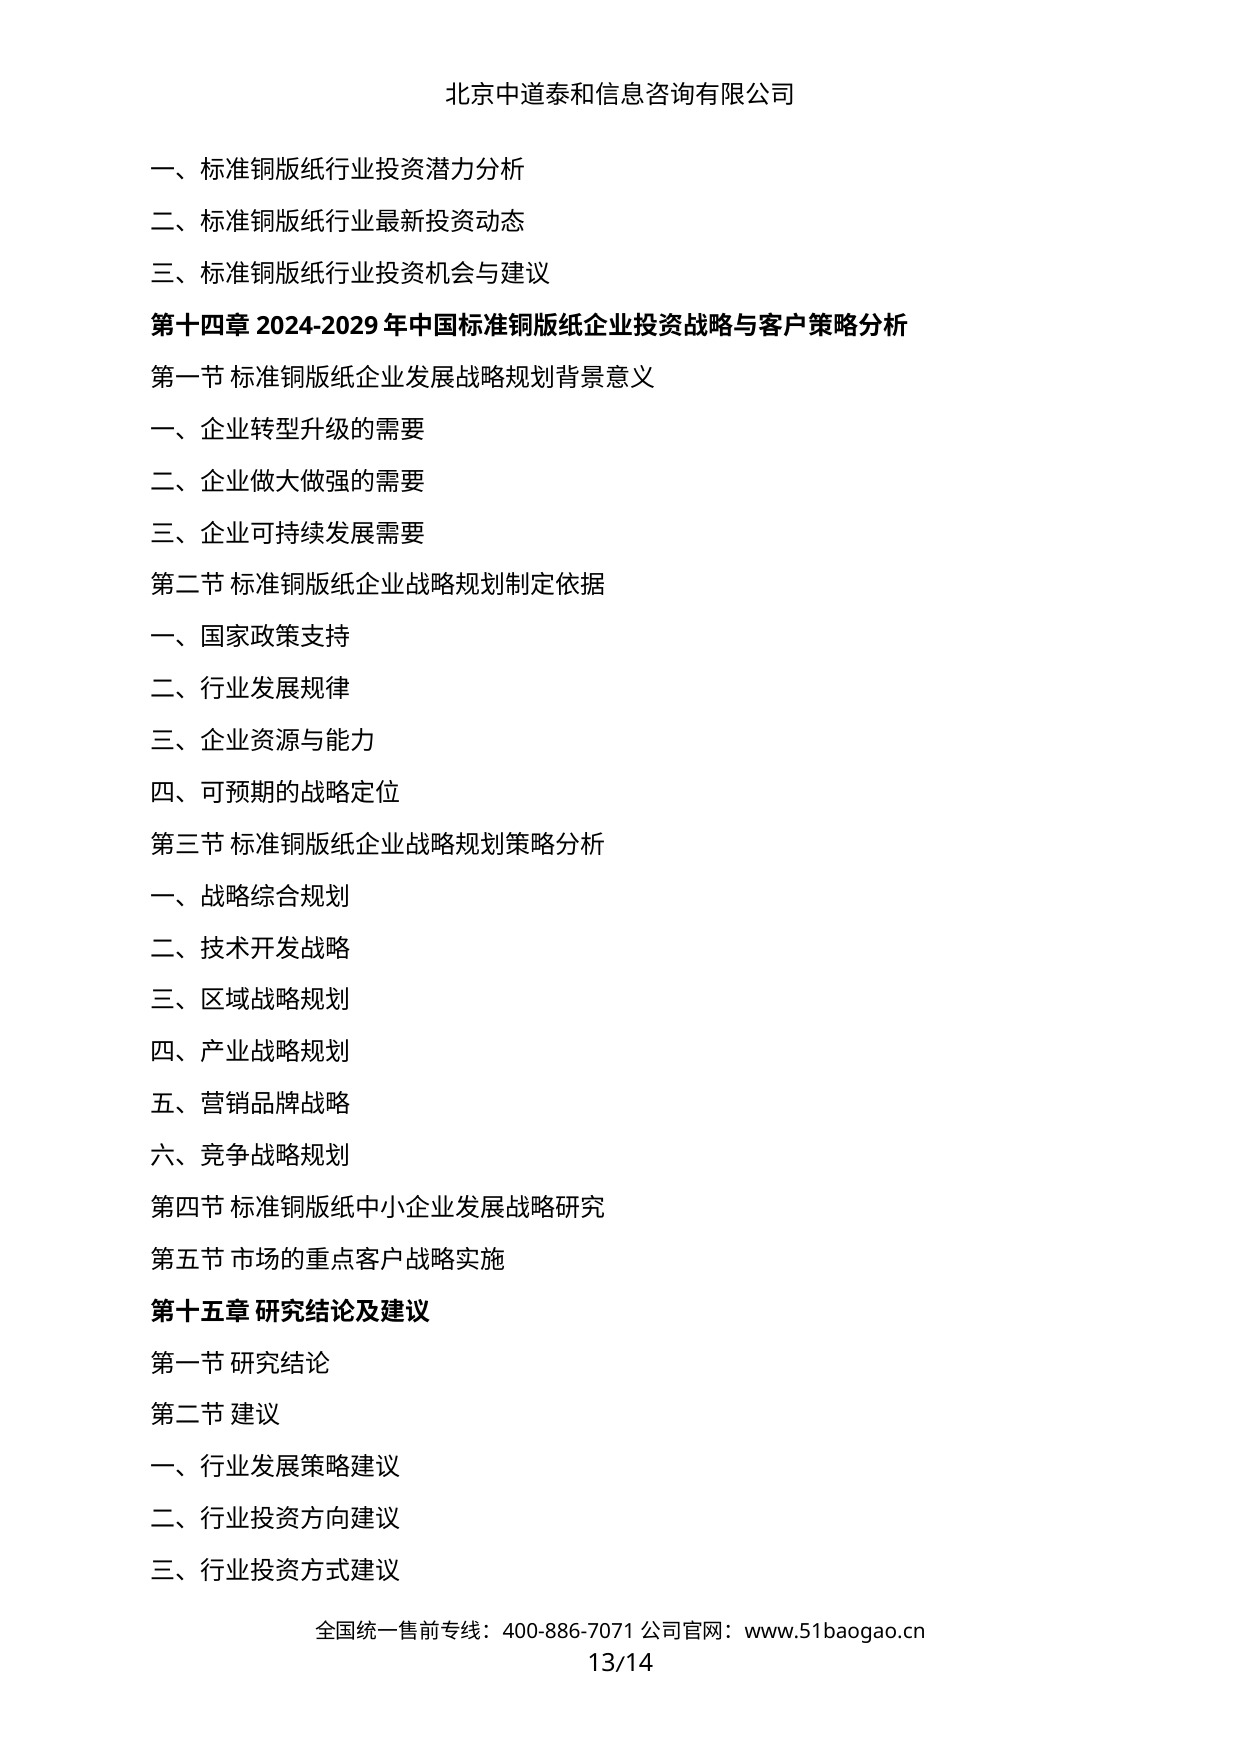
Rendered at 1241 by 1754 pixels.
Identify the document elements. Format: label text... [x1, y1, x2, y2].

text 三、区域战略规划 [150, 980, 1090, 1016]
text 二、行业发展规律 [150, 669, 1090, 705]
text 第十五章 研究结论及建议 [150, 1291, 1090, 1327]
text 一、企业转型升级的需要 [150, 409, 1090, 446]
text 四、产业战略规划 [150, 1032, 1090, 1068]
text 第四节 标准铜版纸中小企业发展战略研究 [150, 1187, 1090, 1224]
text 第二节 建议 [150, 1395, 1090, 1431]
text 六、竞争战略规划 [150, 1136, 1090, 1172]
text 第二节 标准铜版纸企业战略规划制定依据 [150, 565, 1090, 601]
text 三、企业资源与能力 [150, 721, 1090, 757]
text 二、企业做大做强的需要 [150, 461, 1090, 497]
text 第三节 标准铜版纸企业战略规划策略分析 [150, 824, 1090, 861]
text 三、标准铜版纸行业投资机会与建议 [150, 254, 1090, 290]
text 一、战略综合规划 [150, 876, 1090, 912]
text 三、行业投资方式建议 [150, 1551, 1090, 1587]
text 一、标准铜版纸行业投资潜力分析 [150, 150, 1090, 186]
text 一、国家政策支持 [150, 617, 1090, 653]
text 二、技术开发战略 [150, 928, 1090, 964]
text 三、企业可持续发展需要 [150, 513, 1090, 549]
text 第一节 标准铜版纸企业发展战略规划背景意义 [150, 357, 1090, 394]
text 二、行业投资方向建议 [150, 1499, 1090, 1535]
text 第五节 市场的重点客户战略实施 [150, 1239, 1090, 1276]
text 四、可预期的战略定位 [150, 772, 1090, 809]
text 一、行业发展策略建议 [150, 1447, 1090, 1483]
text 二、标准铜版纸行业最新投资动态 [150, 202, 1090, 238]
text 五、营销品牌战略 [150, 1084, 1090, 1120]
text 第一节 研究结论 [150, 1343, 1090, 1379]
text 第十四章 2024-2029年中国标准铜版纸企业投资战略与客户策略分析 [150, 306, 1090, 342]
